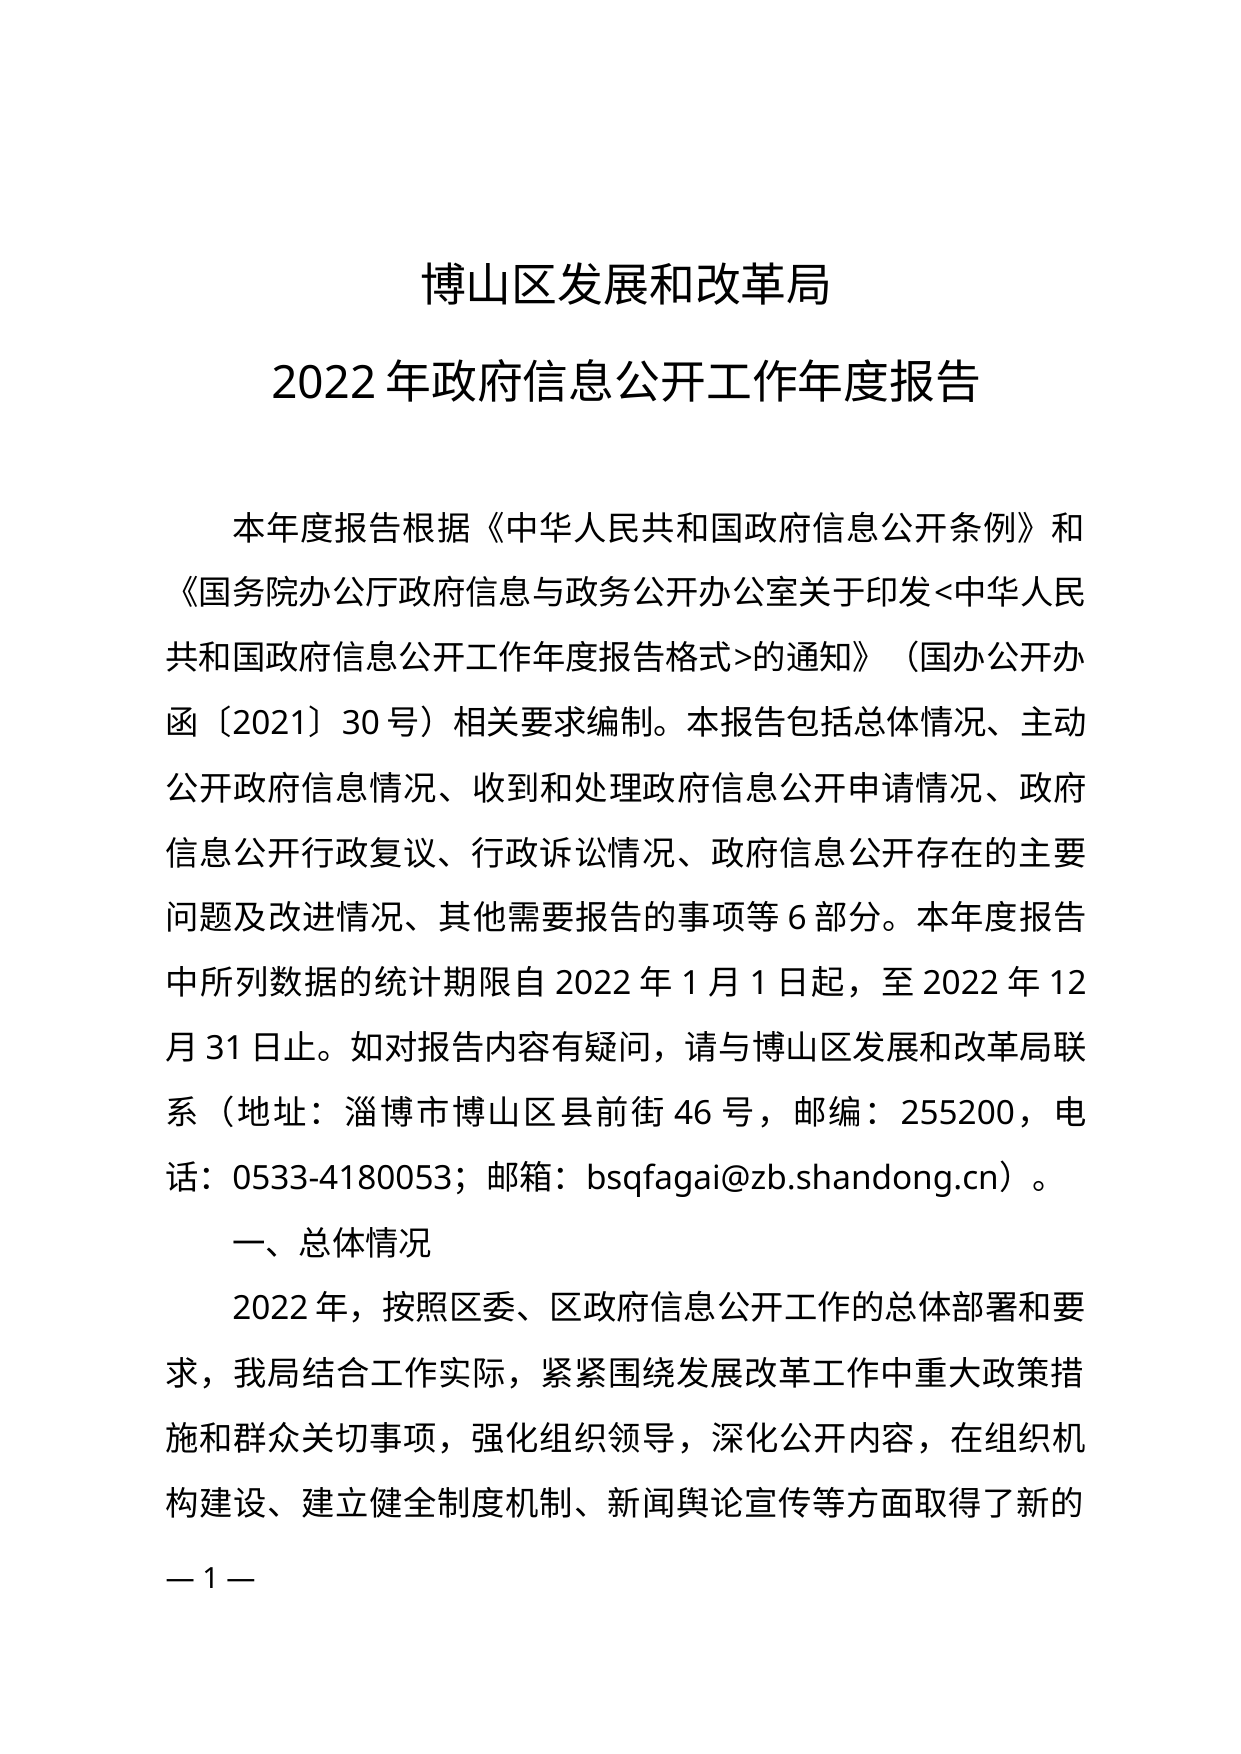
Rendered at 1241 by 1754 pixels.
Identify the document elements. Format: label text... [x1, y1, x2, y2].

text 一、总体情况 [165, 1208, 1087, 1273]
text 本年度报告根据《中华人民共和国政府信息公开条例》和《国务院办公厅政府信息与政务公开办公室关于印发<中华人民共和国政府信息公开工作年度报告格式>的通知》（国办公开办函〔2021〕30号）相关要求编制。本报告包括总体情况、主动公开政府信息情况、收到和处理政府信息公开申请情况、政府信息公开行政复议、行政诉讼情况、政府信息公开存在的主要问题及改进情况、其他需要报告的事项等6部分。本年度报告中所列数据的统计期限自2022年1月1日起，至2022年12月31日止。如对报告内容有疑问，请与博山区发展和改革局联系（地址：淄博市博山区县前街46号，邮编：255200，电话：0533-4180053；邮箱：bsqfagai@zb.shandong.cn）。 [165, 493, 1087, 1024]
text 2022年政府信息公开工作年度报告 [165, 330, 1087, 428]
text 本年度报告根据《中华人民共和国政府信息公开条例》和《国务院办公厅政府信息与政务公开办公室关于印发<中华人民共和国政府信息公开工作年度报告格式>的通知》（国办公开办函〔2021〕30号）相关要求编制。本报告包括总体情况、主动公开政府信息情况、收到和处理政府信息公开申请情况、政府信息公开行政复议、行政诉讼情况、政府信息公开存在的主要问题及改进情况、其他需要报告的事项等6部分。本年度报告中所列数据的统计期限自2022年1月1日起，至2022年12月31日止。如对报告内容有疑问，请与博山区发展和改革局联系（地址：淄博市博山区县前街46号，邮编：255200，电话：0533-4180053；邮箱：bsqfagai@zb.shandong.cn）。 [165, 1069, 1087, 1208]
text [165, 1273, 1087, 1533]
text 博山区发展和改革局 [165, 233, 1087, 330]
